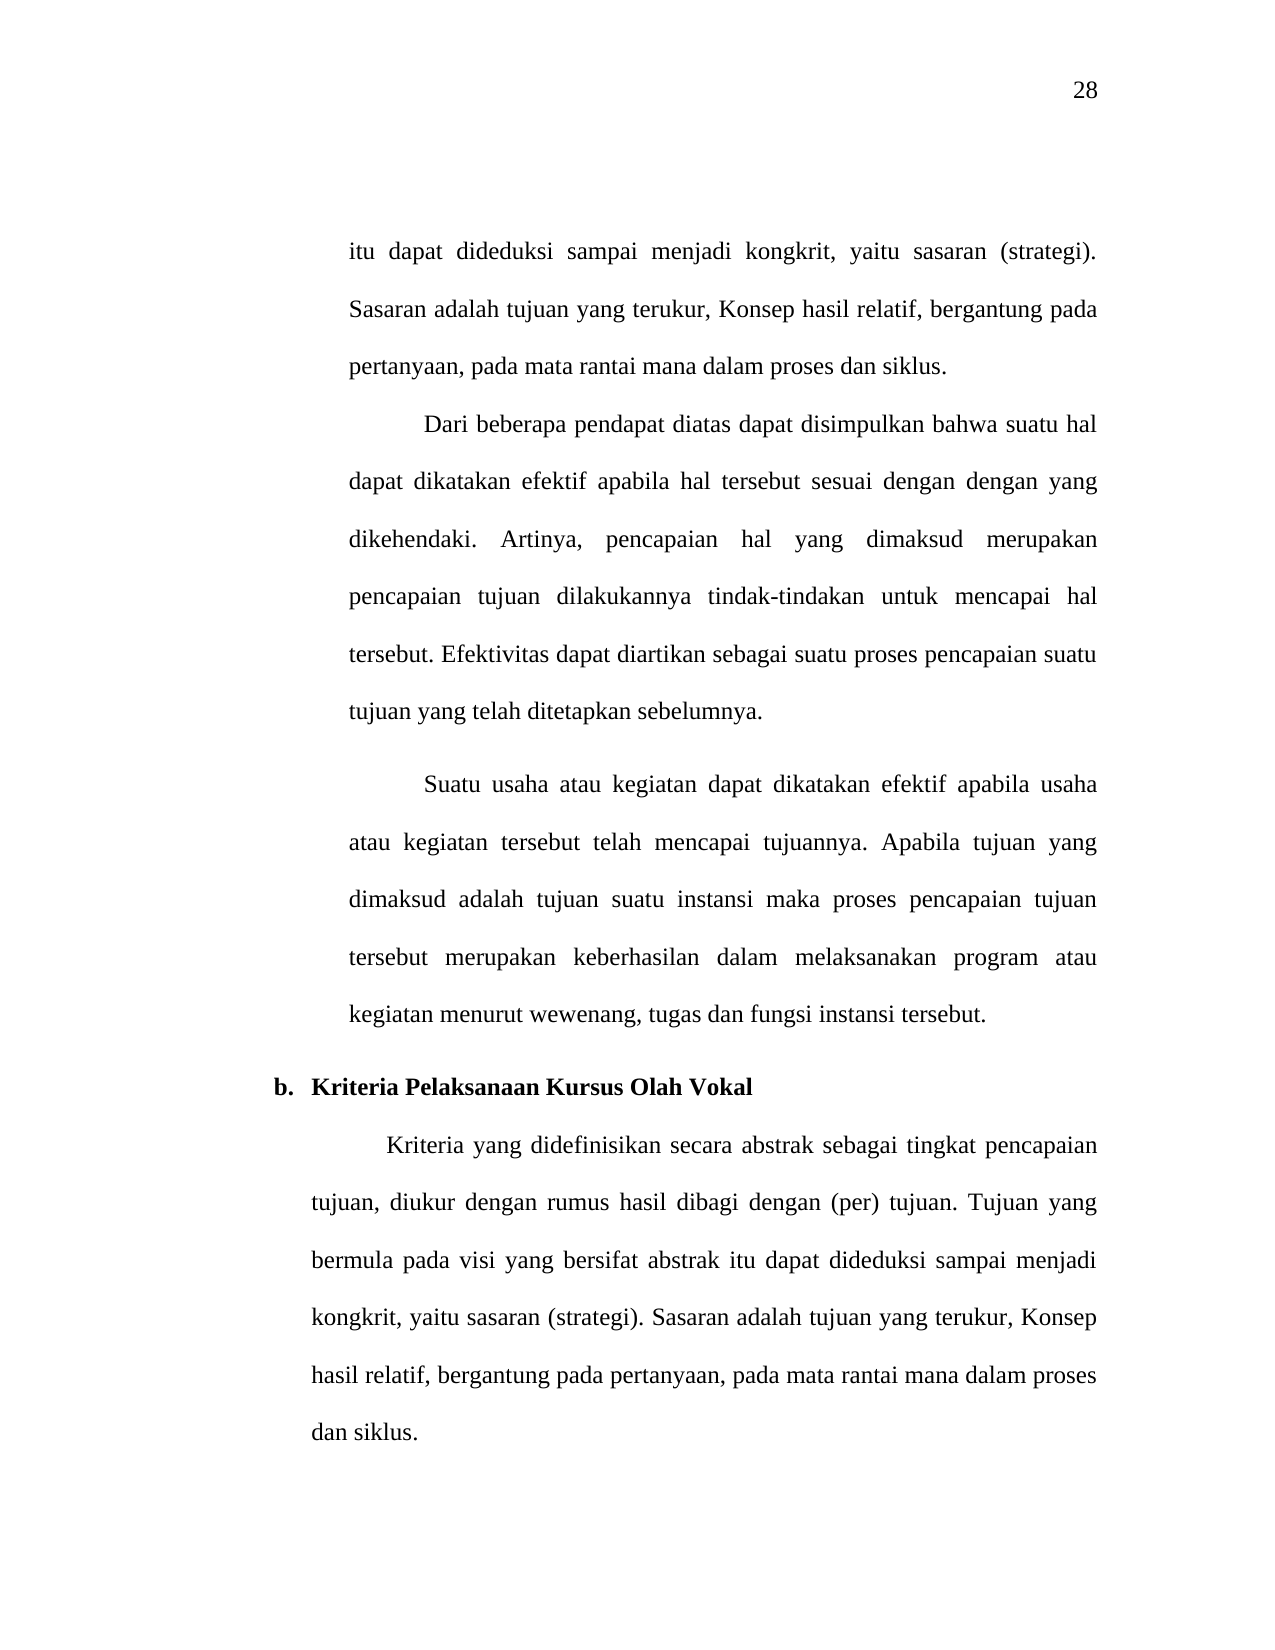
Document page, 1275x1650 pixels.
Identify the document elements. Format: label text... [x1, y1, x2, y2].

text Dari beberapa pendapat diatas dapat disimpulkan bahwa suatu hal dapat dikatakan efektif apabila hal tersebut sesuai dengan dengan yang dikehendaki. Artinya, pencapaian hal yang dimaksud merupakan pencapaian tujuan dilakukannya tindak-tindakan untuk mencapai hal tersebut. Efektivitas dapat diartikan sebagai suatu proses pencapaian suatu tujuan yang telah ditetapkan sebelumnya. [349, 409, 1098, 725]
text Kriteria yang didefinisikan secara abstrak sebagai tingkat pencapaian tujuan, diukur dengan rumus hasil dibagi dengan (per) tujuan. Tujuan yang bermula pada visi yang bersifat abstrak itu dapat dideduksi sampai menjadi kongkrit, yaitu sasaran (strategi). Sasaran adalah tujuan yang terukur, Konsep hasil relatif, bergantung pada pertanyaan, pada mata rantai mana dalam proses dan siklus. [311, 1130, 1098, 1446]
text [349, 236, 1098, 380]
list Kriteria Pelaksanaan Kursus Olah Vokal [274, 1072, 1098, 1101]
text Suatu usaha atau kegiatan dapat dikatakan efektif apabila usaha atau kegiatan tersebut telah mencapai tujuannya. Apabila tujuan yang dimaksud adalah tujuan suatu instansi maka proses pencapaian tujuan tersebut merupakan keberhasilan dalam melaksanakan program atau kegiatan menurut wewenang, tugas dan fungsi instansi tersebut. [349, 769, 1098, 1028]
